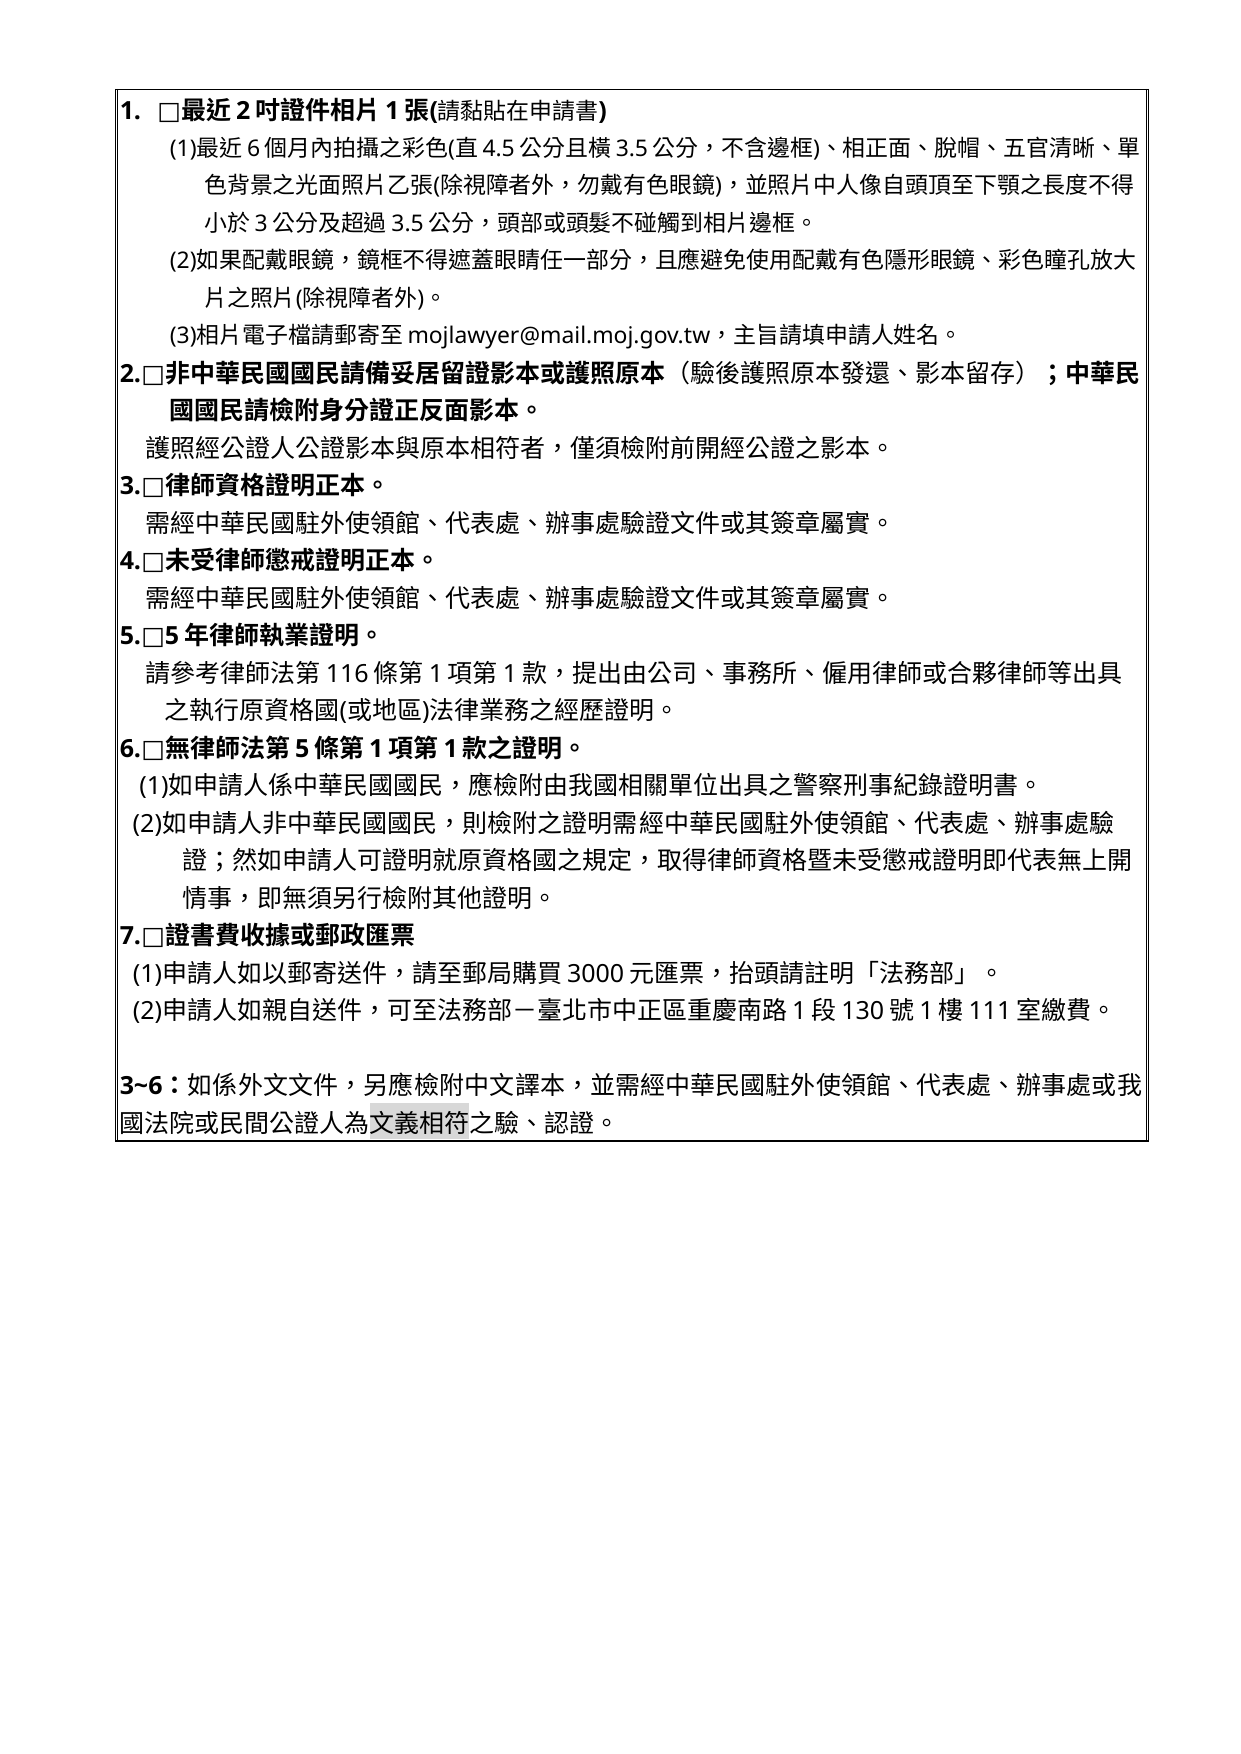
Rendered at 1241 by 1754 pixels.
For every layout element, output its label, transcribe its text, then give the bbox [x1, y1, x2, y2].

table_cell □最近2吋證件相片1張(請黏貼在申請書) (1)最近6個月內拍攝之彩色(直4.5公分且橫3.5公分，不含邊框)、相正面、脫帽、五官清晰、單色背景之光面照片乙張(除視障者外，勿戴有色眼鏡)，並照片中人像自頭頂至下顎之長度不得小於3公分及超過3.5公分，頭部或頭髮不碰觸到相片邊框。 (2)如果配戴眼鏡，鏡框不得遮蓋眼睛任一部分，且應避免使用配戴有色隱形眼鏡、彩色瞳孔放大片之照片(除視障者外)。 (3)相片電子檔請郵寄至mojlawyer@mail.moj.gov.tw，主旨請填申請人姓名。 2.□非中華民國國民請備妥居留證影本或護照原本（驗後護照原本發還、影本留存）；中華民國國民請檢附身分證正反面影本。 護照經公證人公證影本與原本相符者，僅須檢附前開經公證之影本。 3.□律師資格證明正本。 需經中華民國駐外使領館、代表處、辦事處驗證文件或其簽章屬實。 4.□未受律師懲戒證明正本。 需經中華民國駐外使領館、代表處、辦事處驗證文件或其簽章屬實。 5.□5年律師執業證明。 請參考律師法第116條第1項第1款，提出由公司、事務所、僱用律師或合夥律師等出具之執行原資格國(或地區)法律業務之經歷證明。 6.□無律師法第5條第1項第1款之證明。 (1)如申請人係中華民國國民，應檢附由我國相關單位出具之警察刑事紀錄證明書。 (2)如申請人非中華民國國民，則檢附之證明需經中華民國駐外使領館、代表處、辦事處驗證；然如申請人可證明就原資格國之規定，取得律師資格暨未受懲戒證明即代表無上開情事，即無須另行檢附其他證明。 7.□證書費收據或郵政匯票 (1)申請人如以郵寄送件，請至郵局購買3000元匯票，抬頭請註明「法務部」。 (2)申請人如親自送件，可至法務部－臺北市中正區重慶南路1段130號1樓111室繳費。 3~6：如係外文文件，另應檢附中文譯本，並需經中華民國駐外使領館、代表處、辦事處或我國法院或民間公證人為文義相符之驗、認證。 [118, 90, 1146, 1140]
